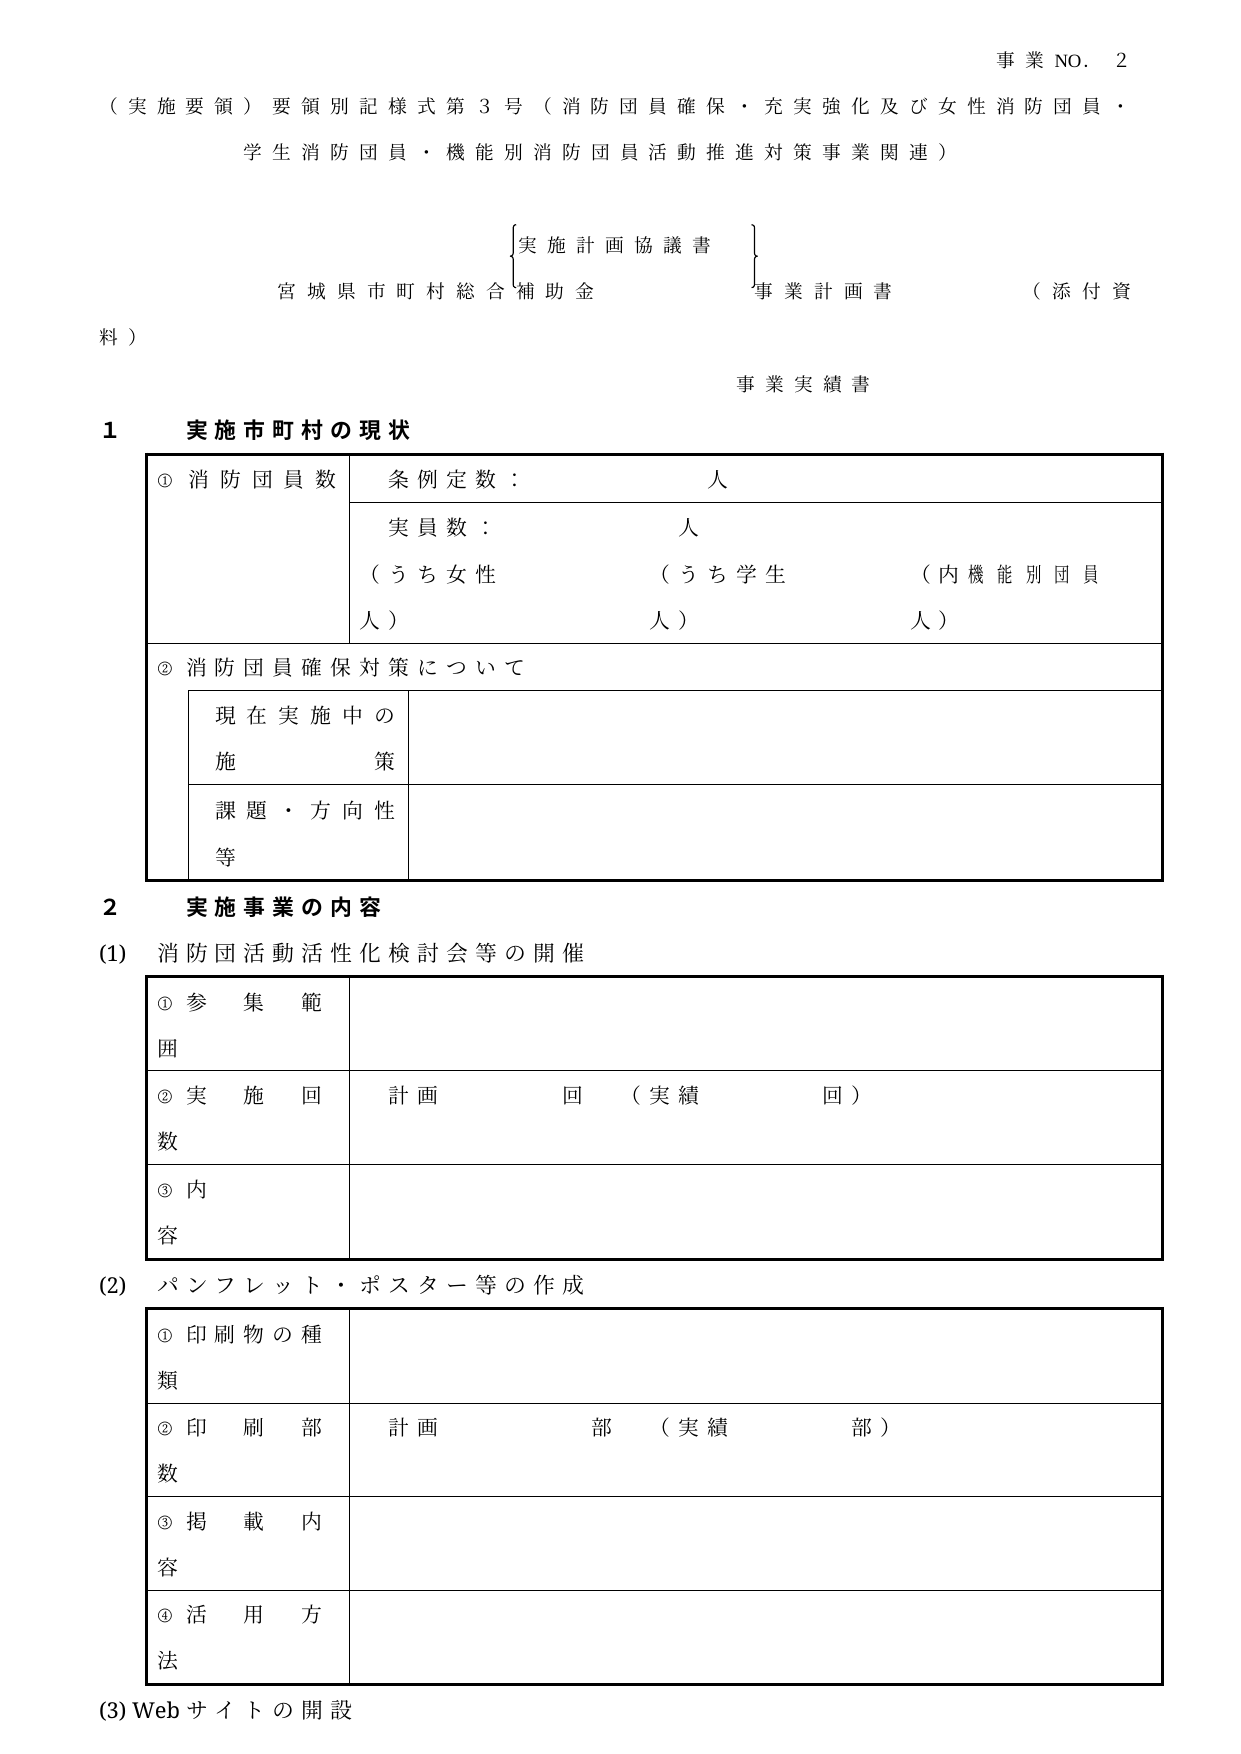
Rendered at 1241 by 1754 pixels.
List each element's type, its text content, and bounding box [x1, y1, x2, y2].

table_cell ②印刷部数 [148, 1404, 349, 1496]
table_header [350, 1310, 1161, 1402]
table_cell [409, 785, 1161, 879]
table_cell [350, 1497, 1161, 1589]
table_cell ④活用方法 [148, 1591, 349, 1683]
table_header ①参集範囲 [148, 978, 349, 1070]
table_cell [350, 1591, 1161, 1683]
table_cell ②実施回数 [148, 1071, 349, 1164]
table_cell 現在実施中の施策 [189, 691, 408, 783]
text (1) 消防団活動活性化検討会等の開催 [99, 928, 1141, 975]
table_cell [350, 1165, 1161, 1257]
text 実施計画協議書 [99, 221, 1141, 267]
text 宮城県市町村総合補助金 事業計画書 （添付資料） [99, 267, 1141, 360]
text (3) Webサイトの開設 [99, 1686, 1141, 1732]
table_cell （うち女性 人） [350, 549, 625, 643]
table_cell （うち学生 人） [625, 549, 900, 643]
table_cell [409, 691, 1161, 783]
table_header [350, 978, 1161, 1070]
table_header 条例定数： 人 [350, 456, 1161, 502]
table_cell [148, 690, 188, 879]
text (2) パンフレット・ポスター等の作成 [99, 1261, 1141, 1307]
text （実施要領）要領別記様式第３号（消防団員確保・充実強化及び女性消防団員・学生消防団員・機能別消防団員活動推進対策事業関連） [98, 82, 1141, 175]
table_cell 計画 部 （実績 部） [350, 1404, 1161, 1496]
text 事業NO．２ [99, 36, 1141, 82]
table_header ①印刷物の種類 [148, 1310, 349, 1402]
table_cell 計画 回 （実績 回） [350, 1071, 1161, 1164]
table_cell ②消防団員確保対策について [148, 644, 1161, 690]
table_header ①消防団員数 [148, 456, 349, 643]
table_cell 課題・方向性等 [189, 785, 408, 879]
table_cell 実員数： 人 [350, 503, 1161, 549]
table_cell ③内容 [148, 1165, 349, 1257]
text ２ 実施事業の内容 [99, 882, 1141, 928]
text 事業実績書 [99, 360, 1141, 406]
text １ 実施市町村の現状 [99, 406, 1141, 452]
table_cell （内機能別団員 人） [900, 549, 1161, 643]
table_cell ③掲載内容 [148, 1497, 349, 1589]
